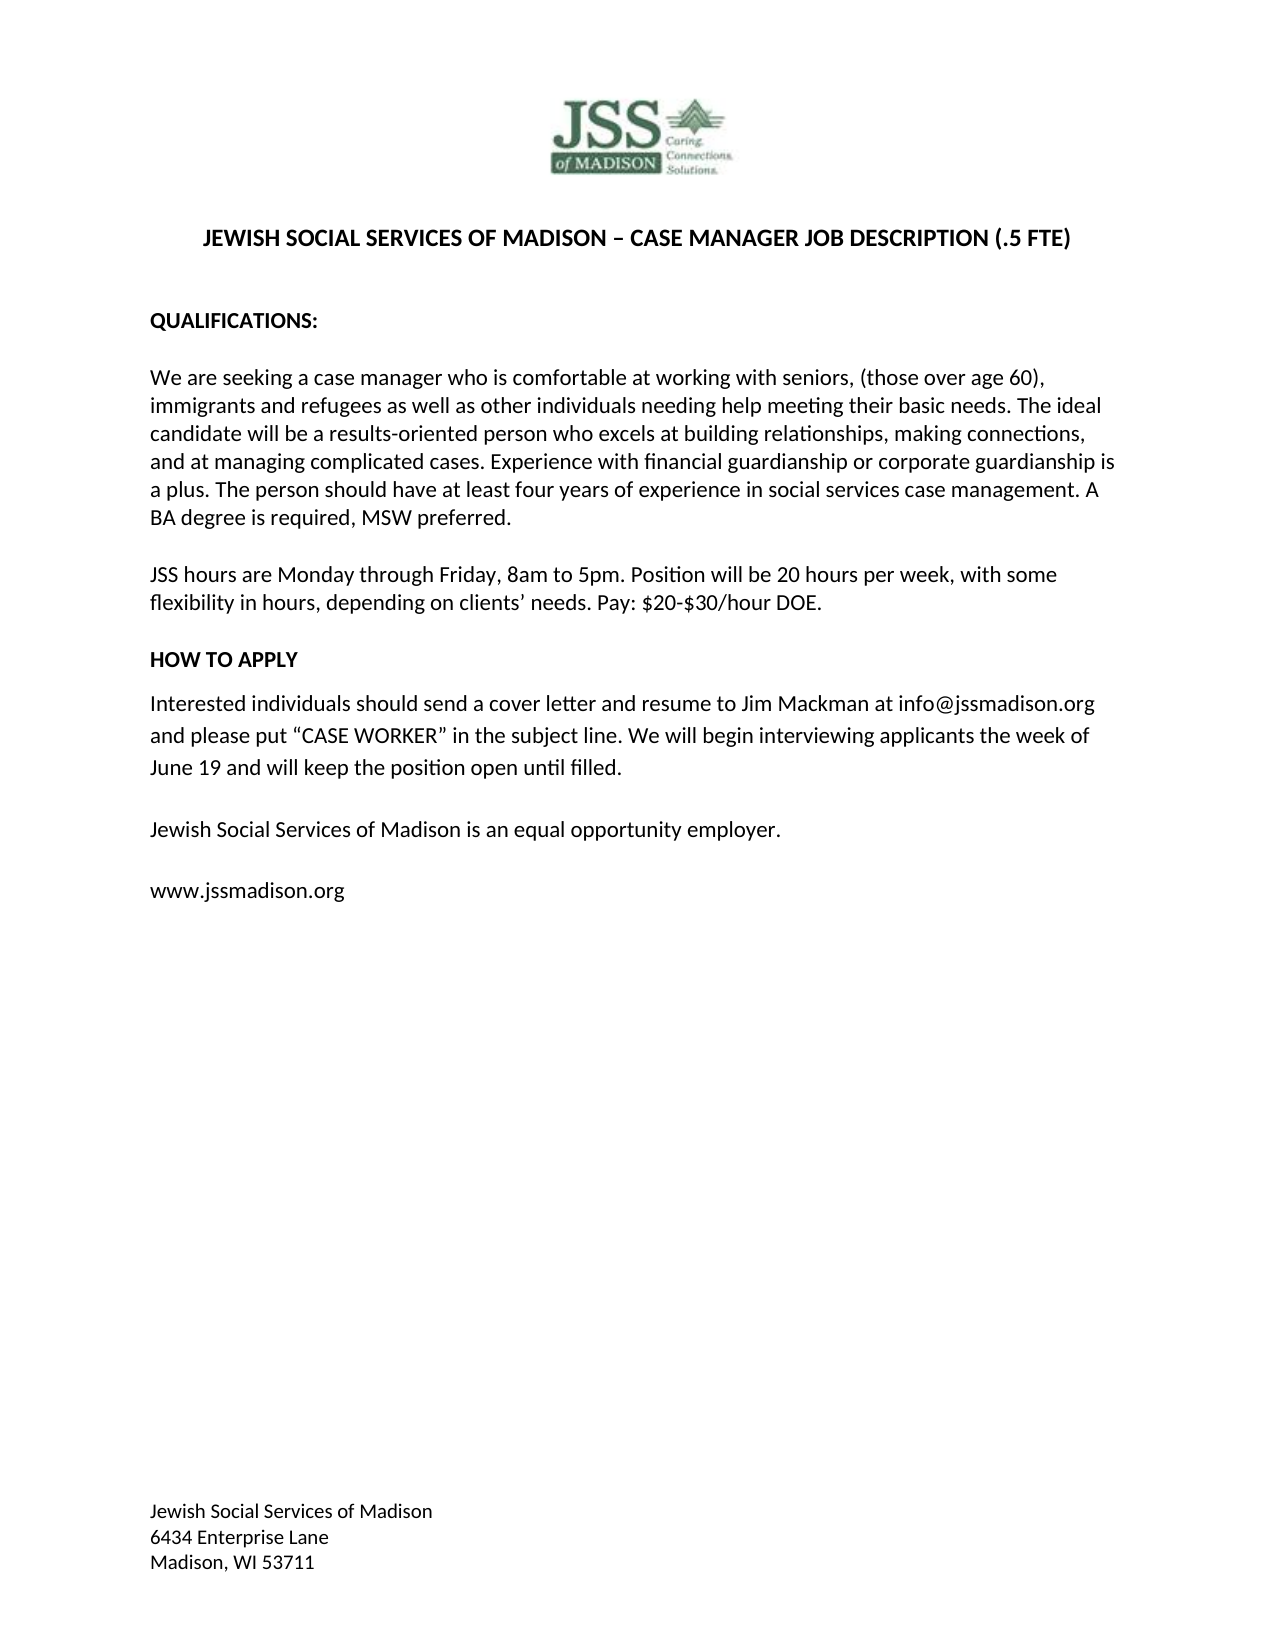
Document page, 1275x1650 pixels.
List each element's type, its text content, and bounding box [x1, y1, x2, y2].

text Jewish Social Services of Madison is an equal opportunity employer. [150, 815, 1125, 843]
text Interested individuals should send a cover letter and resume to Jim Mackman at info@jssmadison.org and please put “CASE WORKER” in the subject line. We will begin interviewing applicants the week of June 19 and will keep the position open until filled. [150, 689, 1125, 781]
text We are seeking a case manager who is comfortable at working with seniors, (those over age 60), immigrants and refugees as well as other individuals needing help meeting their basic needs. The ideal candidate will be a results-oriented person who excels at building relationships, making connections, and at managing complicated cases. Experience with financial guardianship or corporate guardianship is a plus. The person should have at least four years of experience in social services case management. A BA degree is required, MSW preferred. [150, 363, 1125, 531]
text QUALIFICATIONS: [150, 306, 1125, 334]
text HOW TO APPLY [150, 645, 1125, 673]
text www.jssmadison.org [150, 876, 1125, 904]
text JSS hours are Monday through Friday, 8am to 5pm. Position will be 20 hours per week, with some flexibility in hours, depending on clients’ needs. Pay: $20-$30/hour DOE. [150, 560, 1125, 616]
picture [526, 75, 749, 197]
